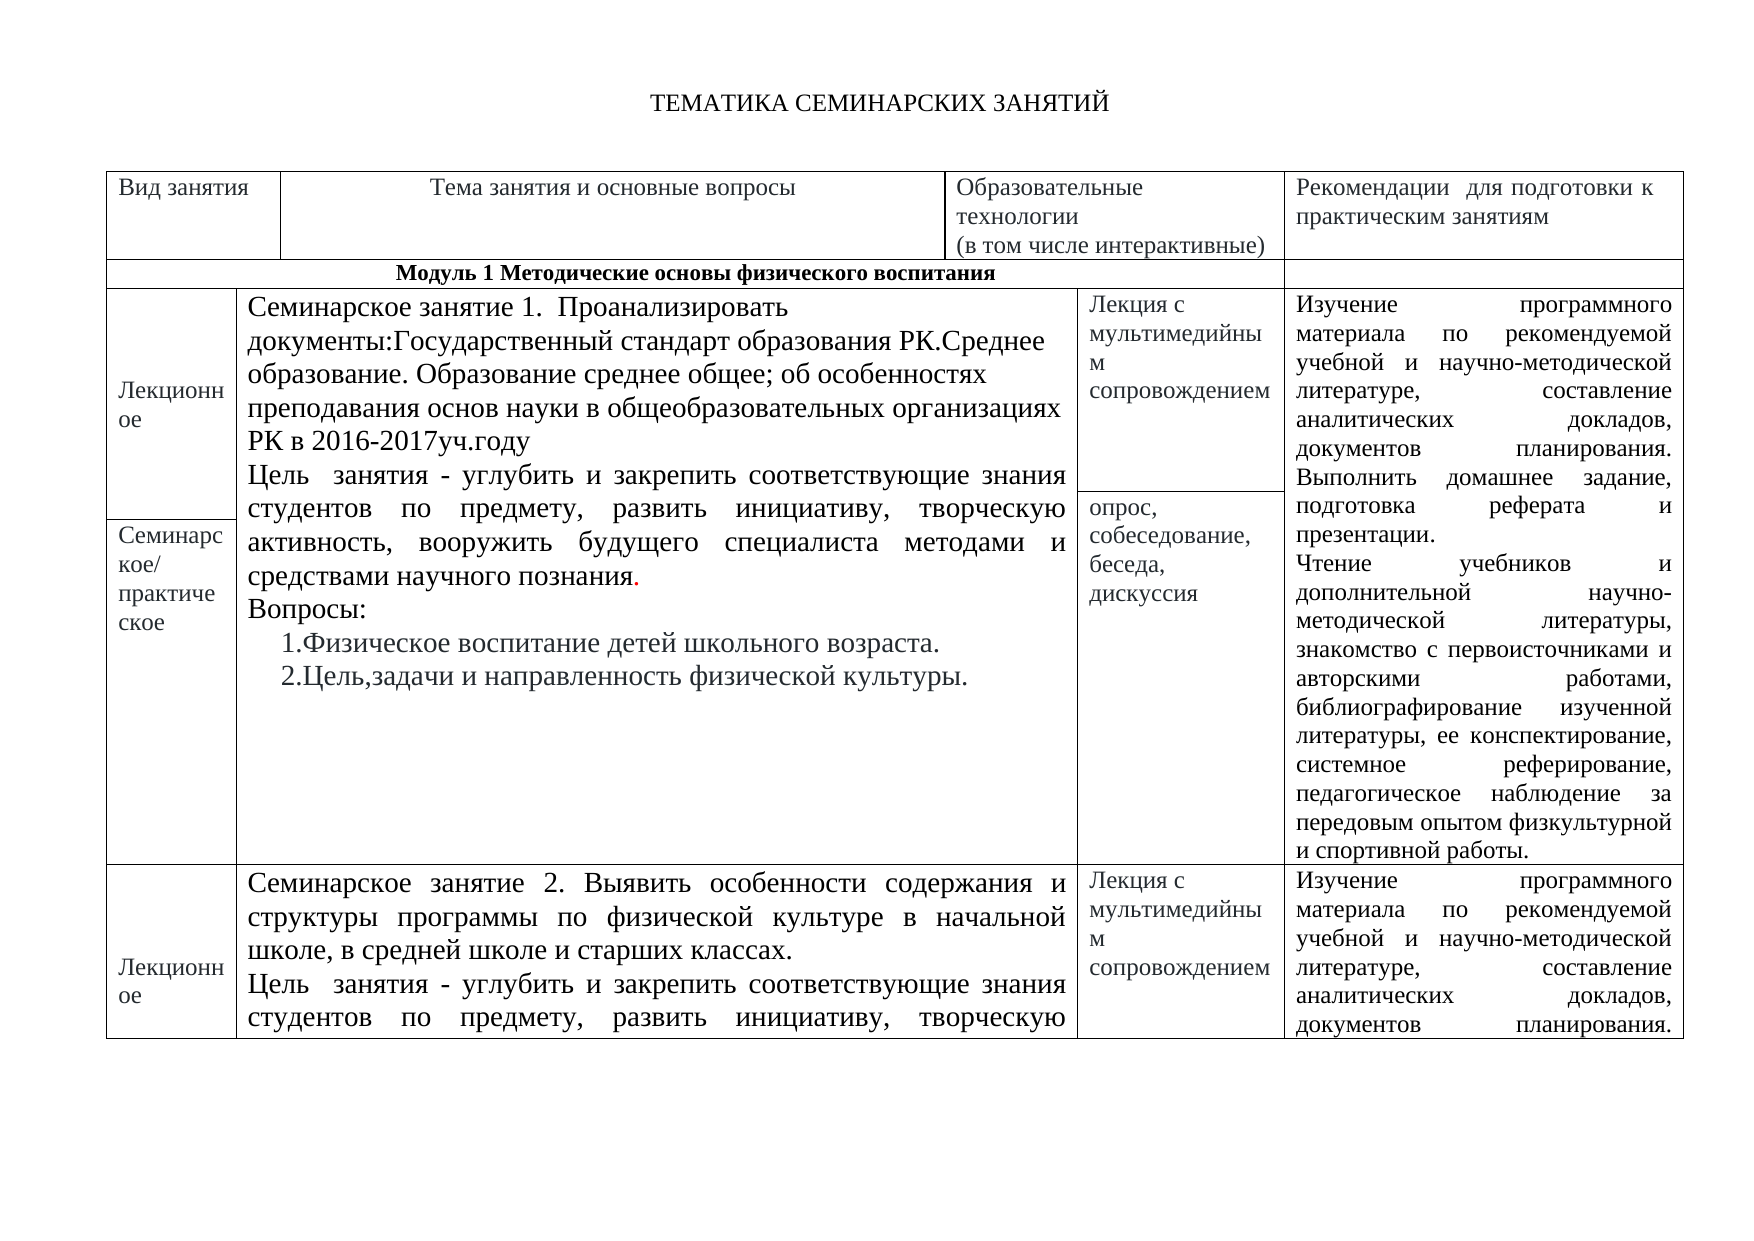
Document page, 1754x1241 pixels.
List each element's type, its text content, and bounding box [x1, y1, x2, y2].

table_cell Семинарское занятие 1. Проанализировать документы:Государственный стандарт образования РК.Среднее образование. Образование среднее общее; об особенностях преподавания основ науки в общеобразовательных организациях РК в 2016-2017уч.году Цель занятия - углубить и закрепить соответствующие знания студентов по предмету, развить инициативу, творческую активность, вооружить будущего специалиста методами и средствами научного познания. Вопросы: 1.Физическое воспитание детей школьного возраста. 2.Цель,задачи и направленность физической культуры. [237, 289, 1077, 864]
table_cell Лекционное [107, 289, 236, 519]
table_cell Семинарское/практическое [107, 520, 236, 864]
table_cell опрос, собеседование, беседа, дискуссия [1078, 492, 1284, 864]
table_header Рекомендации для подготовки к практическим занятиям [1285, 172, 1683, 258]
table_cell Модуль 1 Методические основы физического воспитания [107, 260, 1284, 288]
table_cell Лекционное [107, 865, 236, 1038]
table_header Образовательные технологии (в том числе интерактивные) [946, 172, 1284, 258]
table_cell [237, 865, 1077, 1038]
table_cell [1285, 260, 1683, 288]
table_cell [1285, 865, 1683, 1038]
table_header Вид занятия [107, 172, 280, 258]
text ТЕМАТИКА СЕМИНАРСКИХ ЗАНЯТИЙ [118, 88, 1642, 117]
table_cell Лекция с мультимедийным сопровождением [1078, 865, 1284, 1038]
table_header Тема занятия и основные вопросы [281, 172, 944, 258]
table_cell Лекция с мультимедийным сопровождением [1078, 289, 1284, 491]
